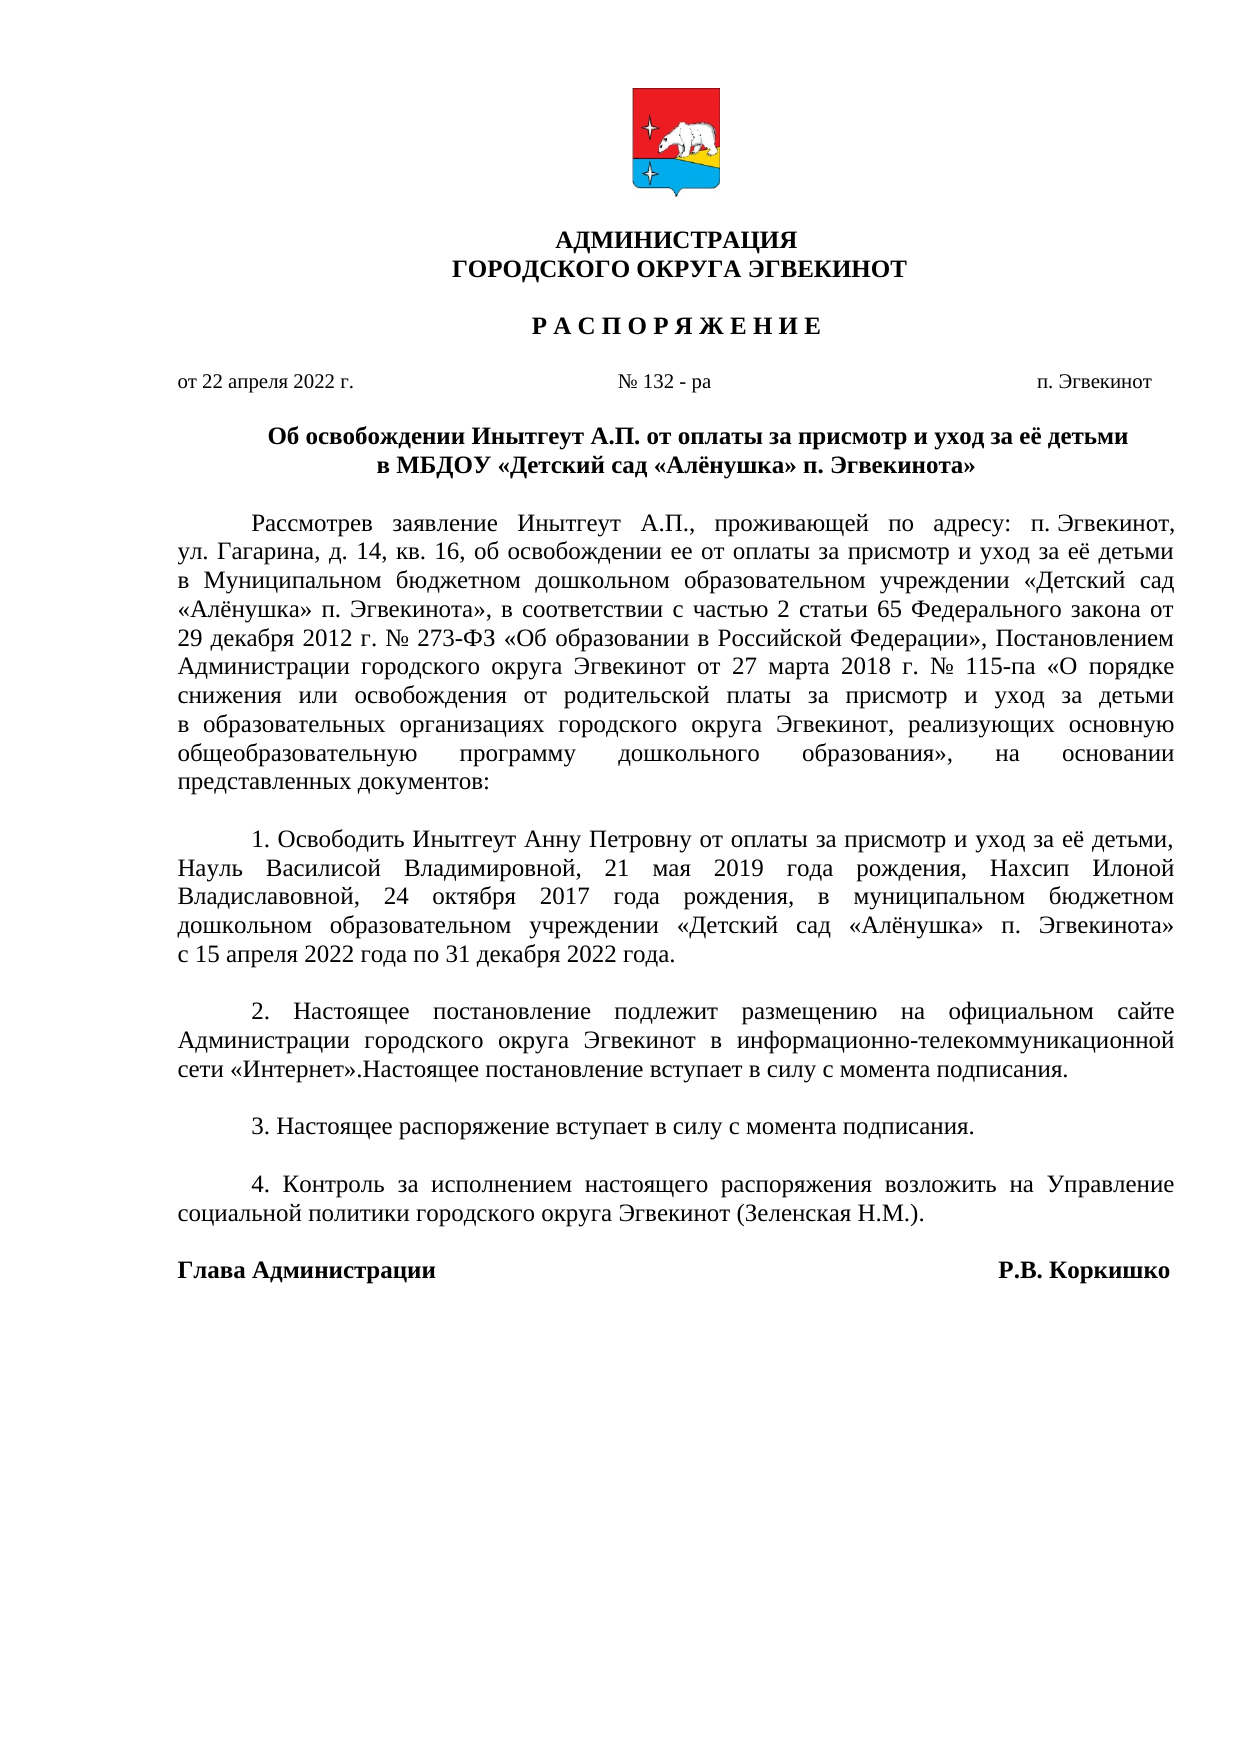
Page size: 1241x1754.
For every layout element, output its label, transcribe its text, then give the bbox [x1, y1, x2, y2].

text Об освобождении Инытгеут А.П. от оплаты за присмотр и уход за её детьми [177, 421, 1175, 450]
table_header от 22 апреля 2022 г. [166, 369, 498, 393]
subtitle ГОРОДСКОГО ОКРУГА ЭГВЕКИНОТ [177, 254, 1175, 282]
text 2. Настоящее постановление подлежит размещению на официальном сайте Администрации городского округа Эгвекинот в информационно-телекоммуникационной сети «Интернет».Настоящее постановление вступает в силу с момента подписания. [177, 996, 1175, 1083]
picture [647, 169, 653, 176]
table_header № 132 - ра [498, 369, 831, 393]
table_header п. Эгвекинот [831, 369, 1163, 393]
subtitle АДМИНИСТРАЦИЯ [177, 225, 1175, 254]
text 1. Освободить Инытгеут Анну Петровну от оплаты за присмотр и уход за её детьми, Науль Василисой Владимировной, 21 мая 2019 года рождения, Нахсип Илоной Владиславовной, 24 октября 2017 года рождения, в муниципальном бюджетном дошкольном образовательном учреждении «Детский сад «Алёнушка» п. Эгвекинота» с 15 апреля 2022 года по 31 декабря 2022 года. [177, 824, 1175, 968]
text Рассмотрев заявление Инытгеут А.П., проживающей по адресу: п. Эгвекинот, ул. Гагарина, д. 14, кв. 16, об освобождении ее от оплаты за присмотр и уход за её детьми в Муниципальном бюджетном дошкольном образовательном учреждении «Детский сад «Алёнушка» п. Эгвекинота», в соответствии с частью 2 статьи 65 Федерального закона от 29 декабря 2012 г. № 273-ФЗ «Об образовании в Российской Федерации», Постановлением Администрации городского округа Эгвекинот от 27 марта 2018 г. № 115-па «О порядке снижения или освобождения от родительской платы за присмотр и уход за детьми в образовательных организациях городского округа Эгвекинот, реализующих основную общеобразовательную программу дошкольного образования», на основании представленных документов: [177, 508, 1175, 795]
picture [632, 88, 720, 197]
text в МБДОУ «Детский сад «Алёнушка» п. Эгвекинота» [177, 450, 1175, 479]
text 4. Контроль за исполнением настоящего распоряжения возложить на Управление социальной политики городского округа Эгвекинот (Зеленская Н.М.). [177, 1169, 1175, 1226]
text Глава Администрации Р.В. Коркишко [177, 1255, 1175, 1284]
text 3. Настоящее распоряжение вступает в силу с момента подписания. [177, 1111, 1175, 1140]
subtitle Р А С П О Р Я Ж Е Н И Е [177, 311, 1175, 340]
